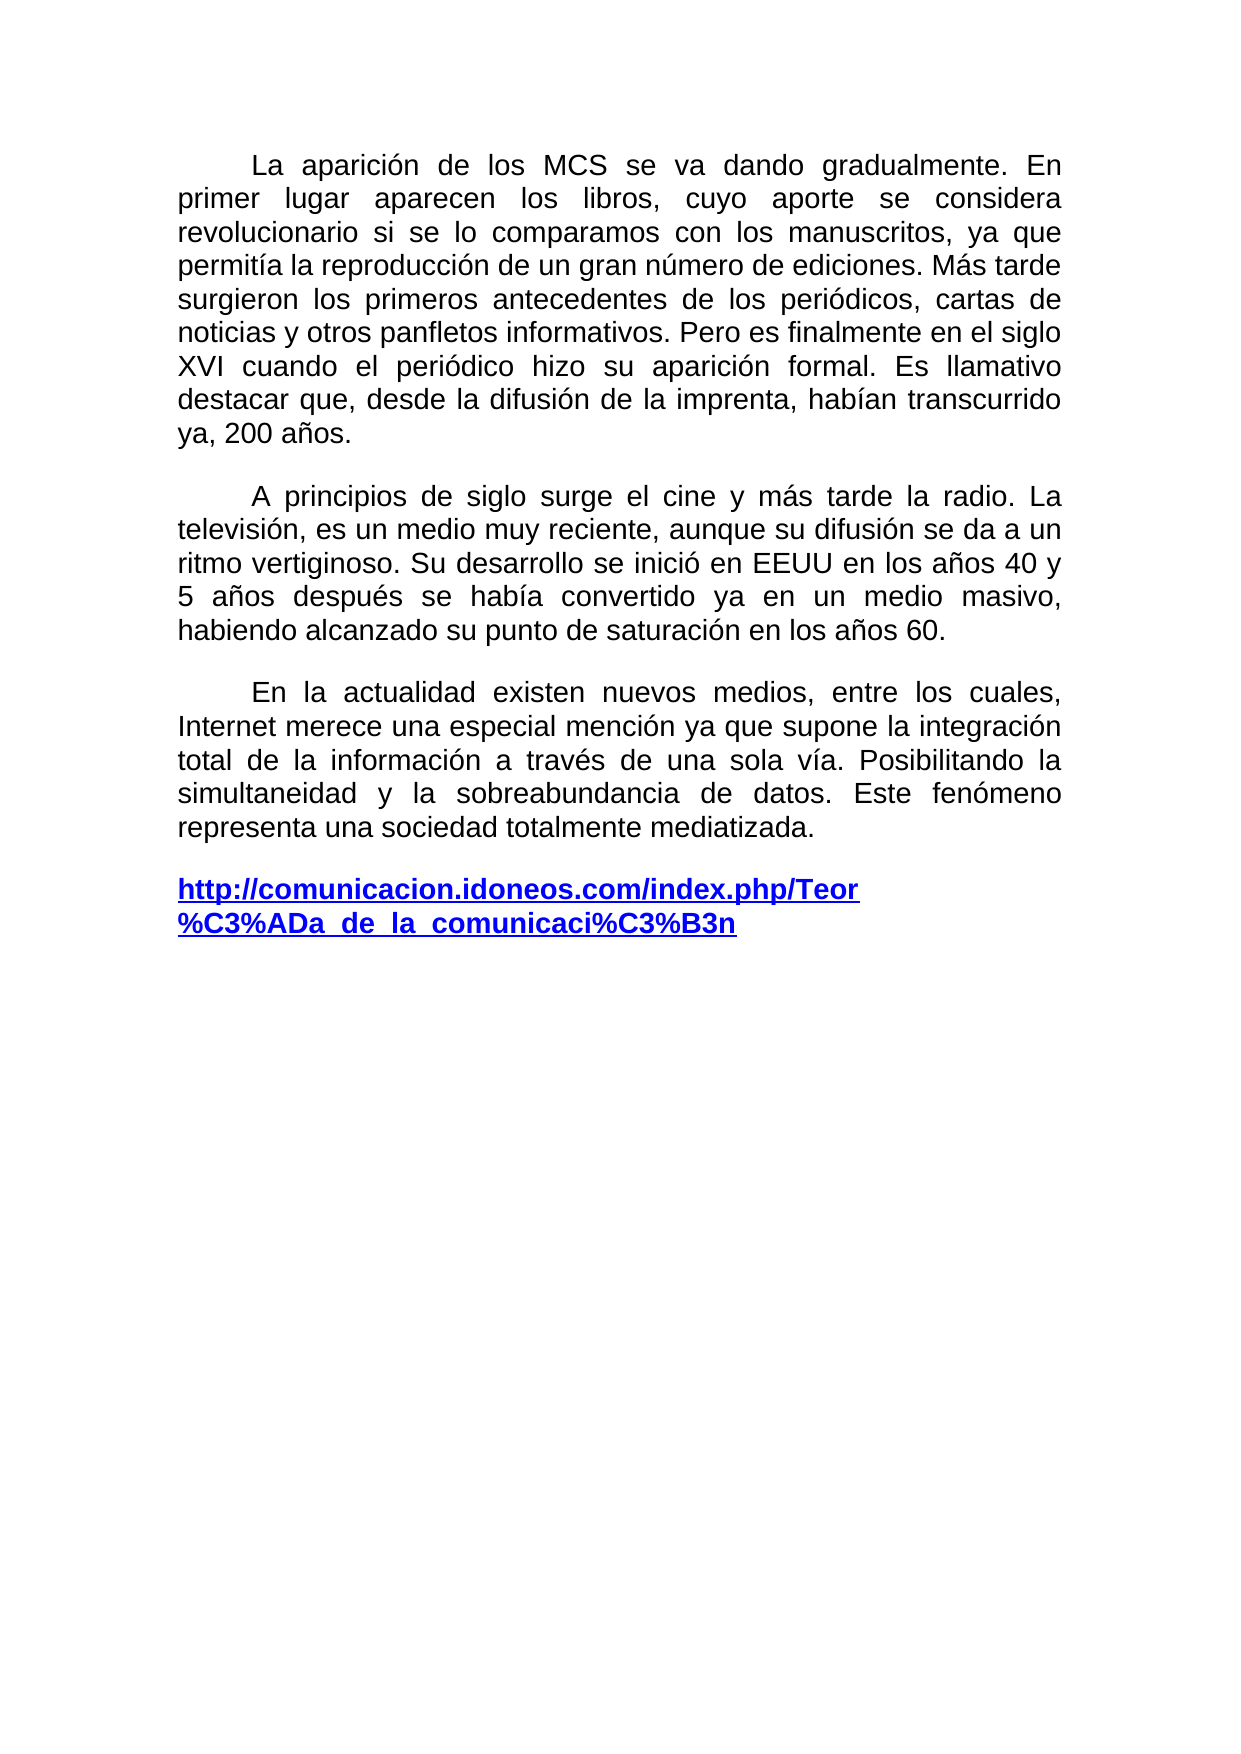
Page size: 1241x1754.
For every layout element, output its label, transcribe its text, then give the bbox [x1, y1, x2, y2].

text La aparición de los MCS se va dando gradualmente. En primer lugar aparecen los libros, cuyo aporte se considera revolucionario si se lo comparamos con los manuscritos, ya que permitía la reproducción de un gran número de ediciones. Más tarde surgieron los primeros antecedentes de los periódicos, cartas de noticias y otros panfletos informativos. Pero es finalmente en el siglo XVI cuando el periódico hizo su aparición formal. Es llamativo destacar que, desde la difusión de la imprenta, habían transcurrido ya, 200 años. [177, 148, 1063, 449]
text http://comunicacion.idoneos.com/index.php/Teor%C3%ADa_de_la_comunicaci%C3%B3n [177, 872, 1063, 939]
text En la actualidad existen nuevos medios, entre los cuales, Internet merece una especial mención ya que supone la integración total de la información a través de una sola vía. Posibilitando la simultaneidad y la sobreabundancia de datos. Este fenómeno representa una sociedad totalmente mediatizada. [177, 676, 1063, 843]
text A principios de siglo surge el cine y más tarde la radio. La televisión, es un medio muy reciente, aunque su difusión se da a un ritmo vertiginoso. Su desarrollo se inició en EEUU en los años 40 y 5 años después se había convertido ya en un medio masivo, habiendo alcanzado su punto de saturación en los años 60. [177, 479, 1063, 646]
